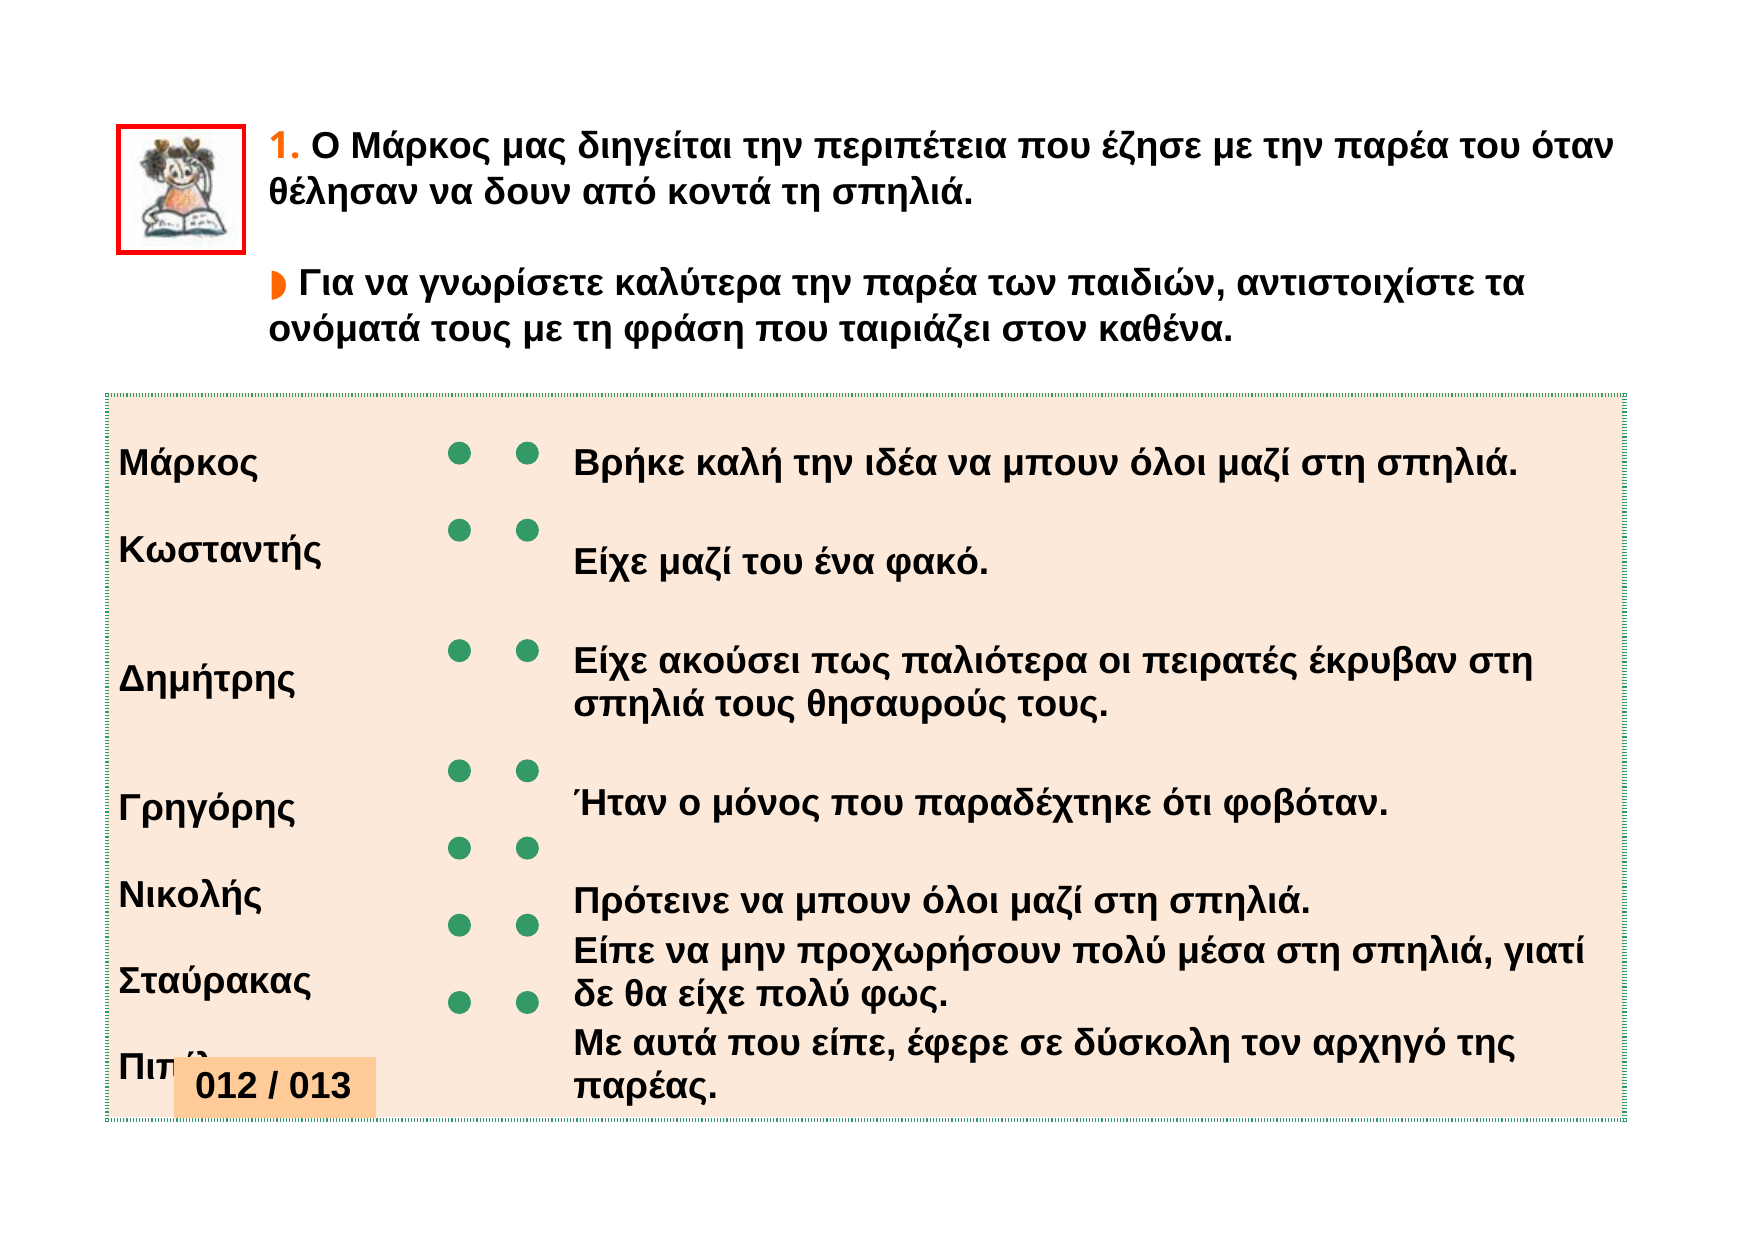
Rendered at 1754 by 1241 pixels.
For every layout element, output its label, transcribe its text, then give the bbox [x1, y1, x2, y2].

text θέλησαν να δουν από κοντά τη σπηλιά. [246, 169, 1636, 212]
text ονόματά τους με τη φράση που ταιριάζει στον καθένα. [268, 306, 1636, 349]
text ◗ Για να γνωρίσετε καλύτερα την παρέα των παιδιών, αντιστοιχίστε τα [268, 255, 1636, 306]
table_header Βρήκε καλή την ιδέα να μπουν όλοι μαζί στη σπηλιά. Είχε μαζί του ένα φακό. Είχε ακούσει πως παλιότερα οι πειρατές έκρυβαν στη σπηλιά τους θησαυρούς τους. Ήταν ο μόνος που παραδέχτηκε ότι φοβόταν. Πρότεινε να μπουν όλοι μαζί στη σπηλιά. Είπε να μην προχωρήσουν πολύ μέσα στη σπηλιά, γιατί δε θα είχε πολύ φως. Με αυτά που είπε, έφερε σε δύσκολη τον αρχηγό της παρέας. [562, 393, 1624, 1117]
picture [121, 129, 242, 250]
table_header [498, 393, 562, 1117]
table_header [442, 393, 498, 1117]
table_header Μάρκος Κωσταντής Δημήτρης Γρηγόρης Νικολής Σταύρακας Πιπίλας [107, 393, 442, 1117]
text 1. Ο Μάρκος μας διηγείται την περιπέτεια που έζησε με την παρέα του όταν [118, 118, 1636, 169]
